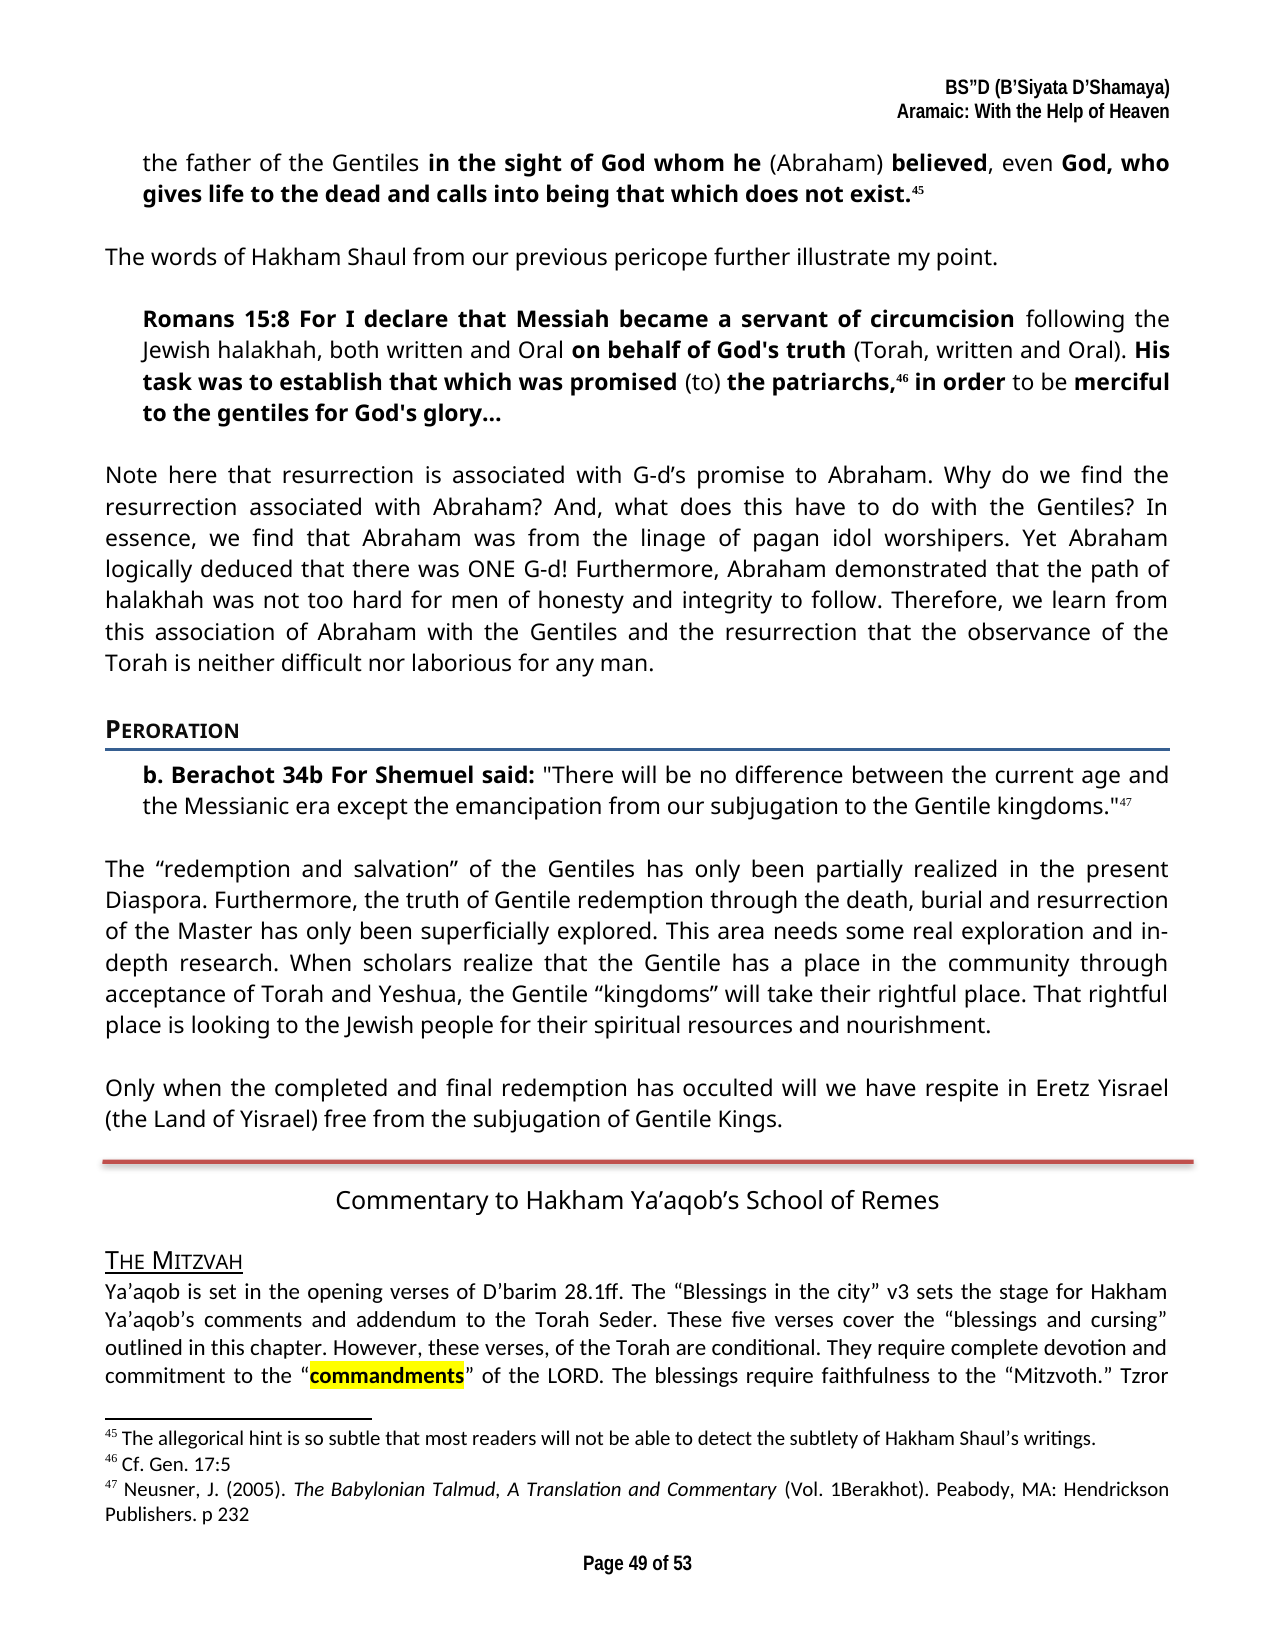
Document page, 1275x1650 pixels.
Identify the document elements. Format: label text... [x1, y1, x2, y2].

text Note here that resurrection is associated with G-d’s promise to Abraham. Why do we find the resurrection associated with Abraham? And, what does this have to do with the Gentiles? In essence, we find that Abraham was from the linage of pagan idol worshipers. Yet Abraham logically deduced that there was ONE G-d! Furthermore, Abraham demonstrated that the path of halakhah was not too hard for men of honesty and integrity to follow. Therefore, we learn from this association of Abraham with the Gentiles and the resurrection that the observance of the Torah is neither difficult nor laborious for any man. [105, 459, 1170, 678]
text Only when the completed and final redemption has occulted will we have respite in Eretz Yisrael (the Land of Yisrael) free from the subjugation of Gentile Kings. [105, 1072, 1170, 1134]
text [105, 1277, 1170, 1389]
text The “redemption and salvation” of the Gentiles has only been partially realized in the present Diaspora. Furthermore, the truth of Gentile redemption through the death, burial and resurrection of the Master has only been superficially explored. This area needs some real exploration and in-depth research. When scholars realize that the Gentile has a place in the community through acceptance of Torah and Yeshua, the Gentile “kingdoms” will take their rightful place. That rightful place is looking to the Jewish people for their spiritual resources and nourishment. [105, 853, 1170, 1040]
text Romans 15:8 For I declare that Messiah became a servant of circumcision following the Jewish halakhah, both written and Oral on behalf of God's truth (Torah, written and Oral). His task was to establish that which was promised (to) the patriarchs, in order to be merciful to the gentiles for God's glory… [142, 303, 1170, 428]
text Commentary to Hakham Ya’aqob’s School of Remes [105, 1187, 1170, 1215]
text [142, 147, 1170, 209]
text Peroration [105, 711, 1170, 748]
text The words of Hakham Shaul from our previous pericope further illustrate my point. [105, 241, 1170, 272]
text The Mitzvah [105, 1243, 1170, 1277]
text b. Berachot 34b For Shemuel said: "There will be no difference between the current age and the Messianic era except the emancipation from our subjugation to the Gentile kingdoms." [142, 759, 1170, 822]
